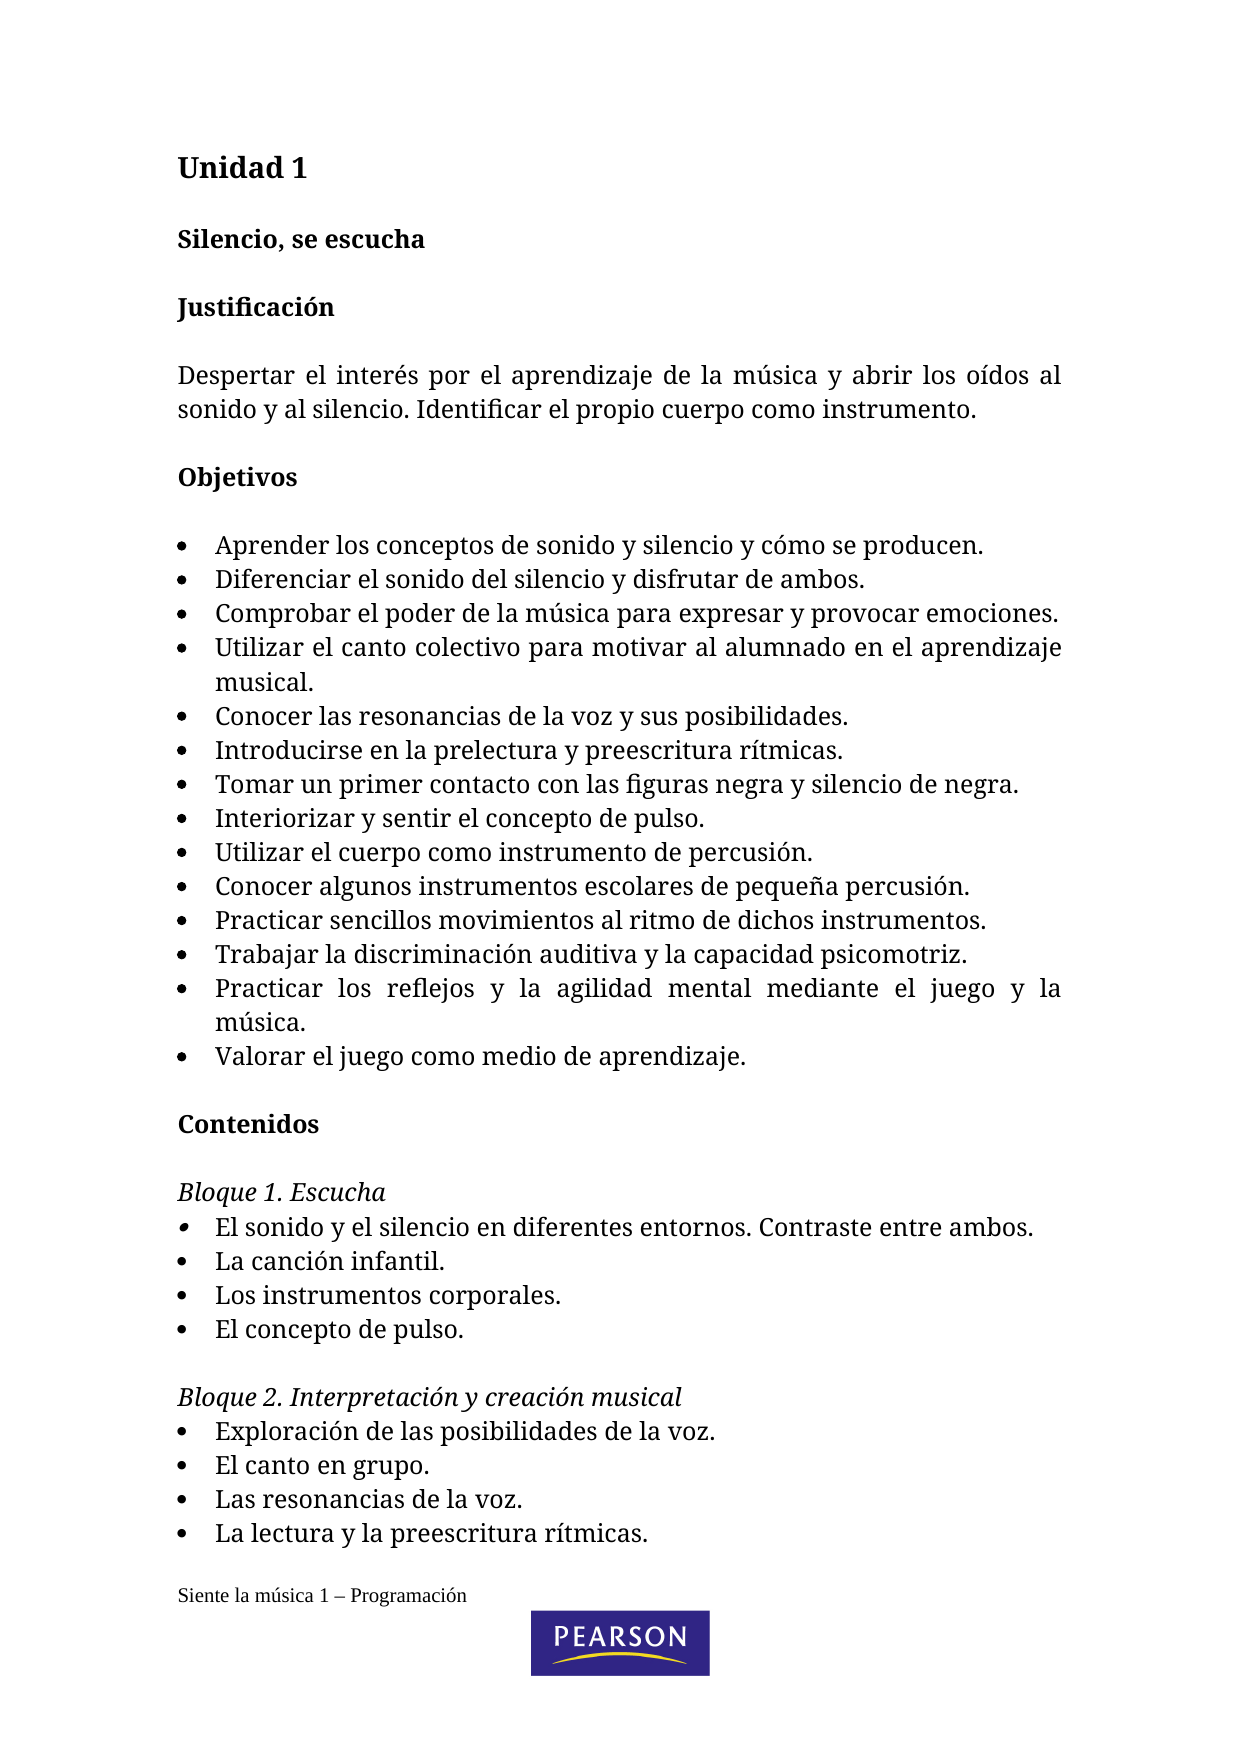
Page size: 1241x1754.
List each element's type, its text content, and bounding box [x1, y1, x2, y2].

list Diferenciar el sonido del silencio y disfrutar de ambos. [177, 562, 1063, 596]
picture [524, 1606, 716, 1681]
list Las resonancias de la voz. [177, 1482, 1063, 1516]
text Unidad 1 [177, 148, 1063, 187]
list Exploración de las posibilidades de la voz. [177, 1413, 1063, 1448]
list La lectura y la preescritura rítmicas. [177, 1516, 1063, 1550]
list Tomar un primer contacto con las figuras negra y silencio de negra. [177, 766, 1063, 800]
text Bloque 1. Escucha [177, 1175, 1063, 1209]
list El concepto de pulso. [177, 1311, 1063, 1345]
list Interiorizar y sentir el concepto de pulso. [177, 800, 1063, 834]
list La canción infantil. [177, 1243, 1063, 1277]
subtitle Contenidos [177, 1107, 1063, 1141]
list Valorar el juego como medio de aprendizaje. [177, 1039, 1063, 1073]
list El canto en grupo. [177, 1448, 1063, 1482]
list Introducirse en la prelectura y preescritura rítmicas. [177, 732, 1063, 766]
list Practicar los reflejos y la agilidad mental mediante el juego y la música. [177, 971, 1063, 1039]
list Conocer las resonancias de la voz y sus posibilidades. [177, 698, 1063, 732]
list Utilizar el cuerpo como instrumento de percusión. [177, 834, 1063, 868]
subtitle Justificación [177, 289, 1063, 323]
list Trabajar la discriminación auditiva y la capacidad psicomotriz. [177, 937, 1063, 971]
list Practicar sencillos movimientos al ritmo de dichos instrumentos. [177, 903, 1063, 937]
list Los instrumentos corporales. [177, 1277, 1063, 1311]
list Conocer algunos instrumentos escolares de pequeña percusión. [177, 868, 1063, 903]
list Aprender los conceptos de sonido y silencio y cómo se producen. [177, 528, 1063, 562]
list El sonido y el silencio en diferentes entornos. Contraste entre ambos. [177, 1209, 1063, 1243]
list Utilizar el canto colectivo para motivar al alumnado en el aprendizaje musical. [177, 630, 1063, 698]
subtitle Objetivos [177, 460, 1063, 494]
text Bloque 2. Interpretación y creación musical [177, 1379, 1063, 1413]
text Silencio, se escucha [177, 221, 1063, 255]
text Despertar el interés por el aprendizaje de la música y abrir los oídos al sonido y al silencio. Identificar el propio cuerpo como instrumento. [177, 358, 1063, 426]
list Comprobar el poder de la música para expresar y provocar emociones. [177, 596, 1063, 630]
